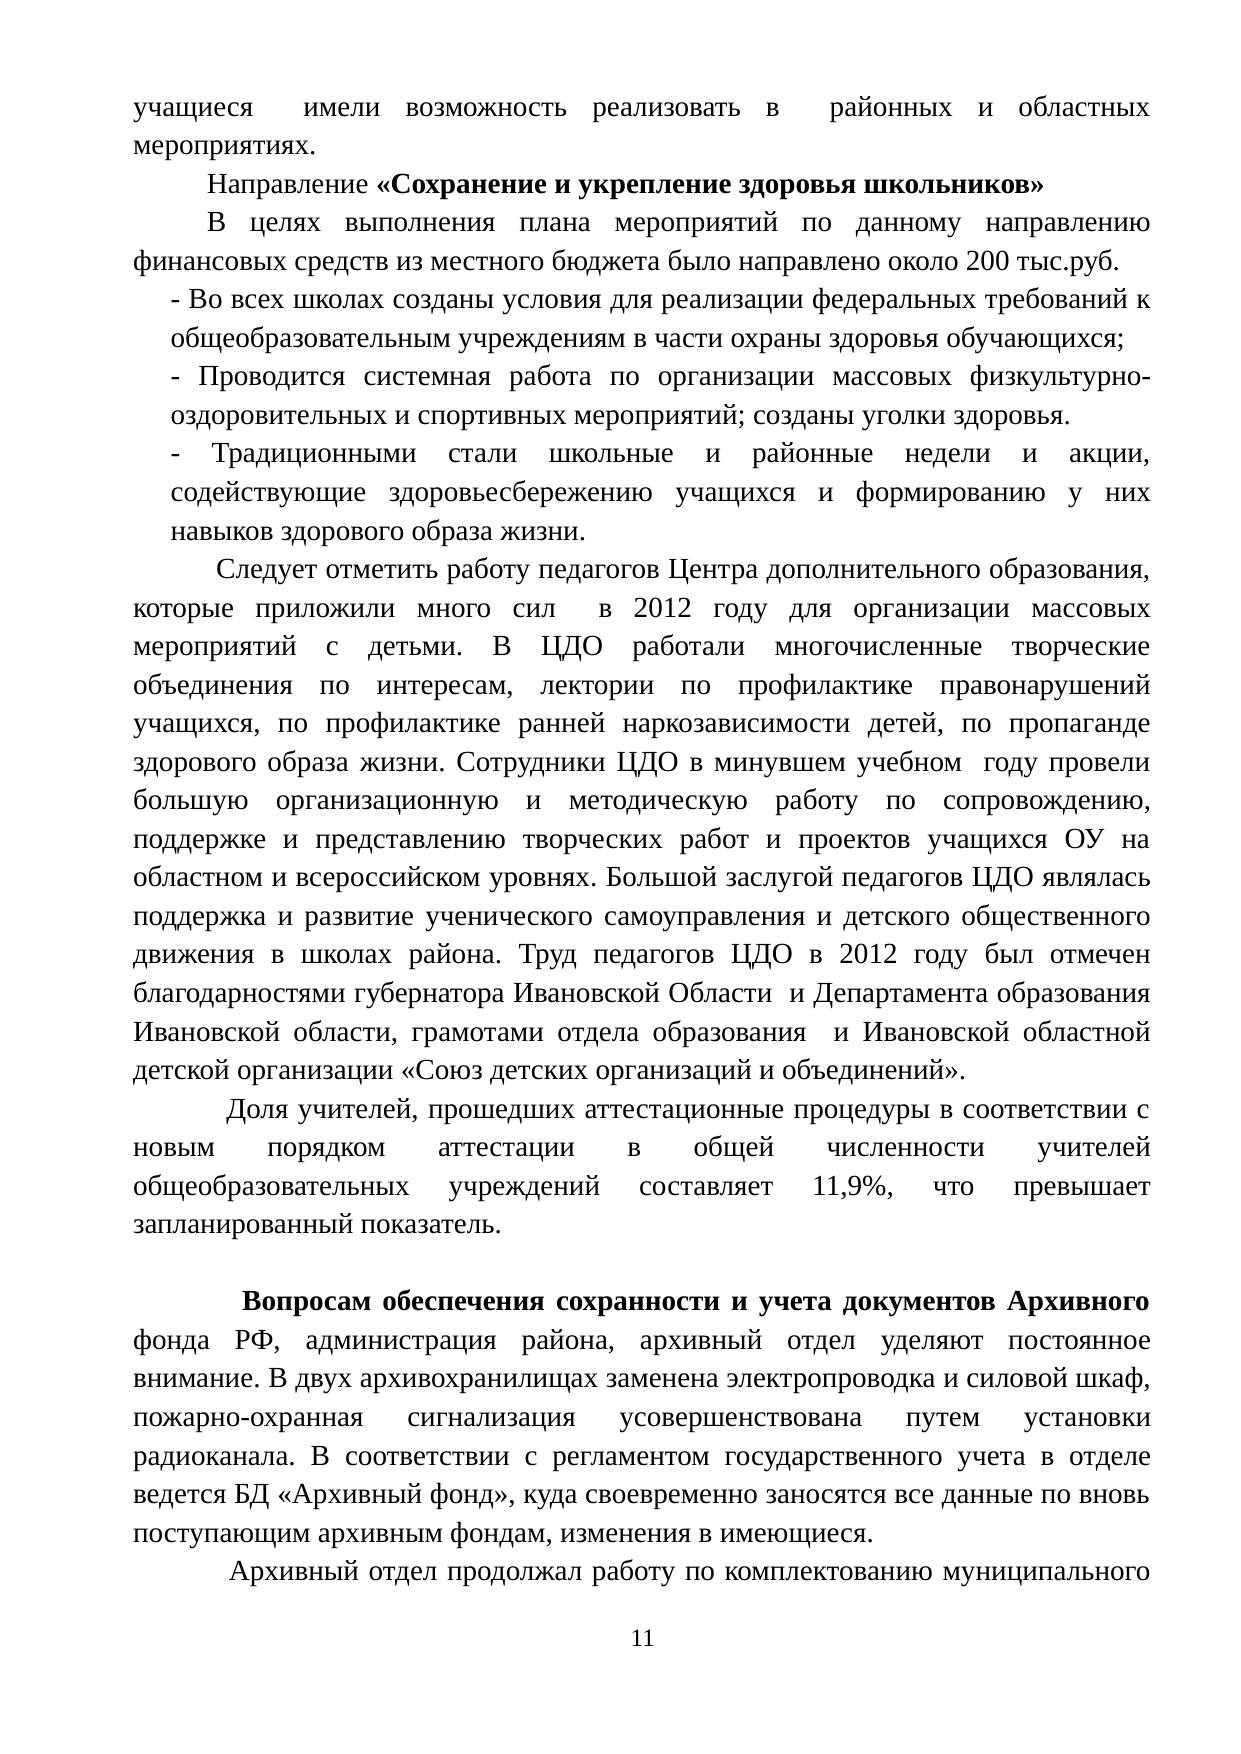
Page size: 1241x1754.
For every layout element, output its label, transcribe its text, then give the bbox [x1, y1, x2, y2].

text Доля учителей, прошедших аттестационные процедуры в соответствии с новым порядком аттестации в общей численности учителей общеобразовательных учреждений составляет 11,9%, что превышает запланированный показатель. [133, 1091, 1152, 1240]
text Направление «Сохранение и укрепление здоровья школьников» [133, 166, 1152, 199]
text Вопросам обеспечения сохранности и учета документов Архивного фонда РФ, администрация района, архивный отдел уделяют постоянное внимание. В двух архивохранилищах заменена электропроводка и силовой шкаф, пожарно-охранная сигнализация усовершенствована путем установки радиоканала. В соответствии с регламентом государственного учета в отделе ведется БД «Архивный фонд», куда своевременно заносятся все данные по вновь поступающим архивным фондам, изменения в имеющиеся. [133, 1283, 1152, 1548]
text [133, 89, 1152, 161]
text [133, 1553, 1152, 1587]
text В целях выполнения плана мероприятий по данному направлению финансовых средств из местного бюджета было направлено около 200 тыс.руб. [133, 204, 1152, 276]
text Следует отметить работу педагогов Центра дополнительного образования, которые приложили много сил в 2012 году для организации массовых мероприятий с детьми. В ЦДО работали многочисленные творческие объединения по интересам, лектории по профилактике правонарушений учащихся, по профилактике ранней наркозависимости детей, по пропаганде здорового образа жизни. Сотрудники ЦДО в минувшем учебном году провели большую организационную и методическую работу по сопровождению, поддержке и представлению творческих работ и проектов учащихся ОУ на областном и всероссийском уровнях. Большой заслугой педагогов ЦДО являлась поддержка и развитие ученического самоуправления и детского общественного движения в школах района. Труд педагогов ЦДО в 2012 году был отмечен благодарностями губернатора Ивановской Области и Департамента образования Ивановской области, грамотами отдела образования и Ивановской областной детской организации «Союз детских организаций и объединений». [133, 551, 1152, 1086]
text - Проводится системная работа по организации массовых физкультурно-оздоровительных и спортивных мероприятий; созданы уголки здоровья. [170, 358, 1152, 431]
text - Во всех школах созданы условия для реализации федеральных требований к общеобразовательным учреждениям в части охраны здоровья обучающихся; [170, 281, 1152, 353]
text - Традиционными стали школьные и районные недели и акции, содействующие здоровьесбережению учащихся и формированию у них навыков здорового образа жизни. [170, 436, 1152, 546]
